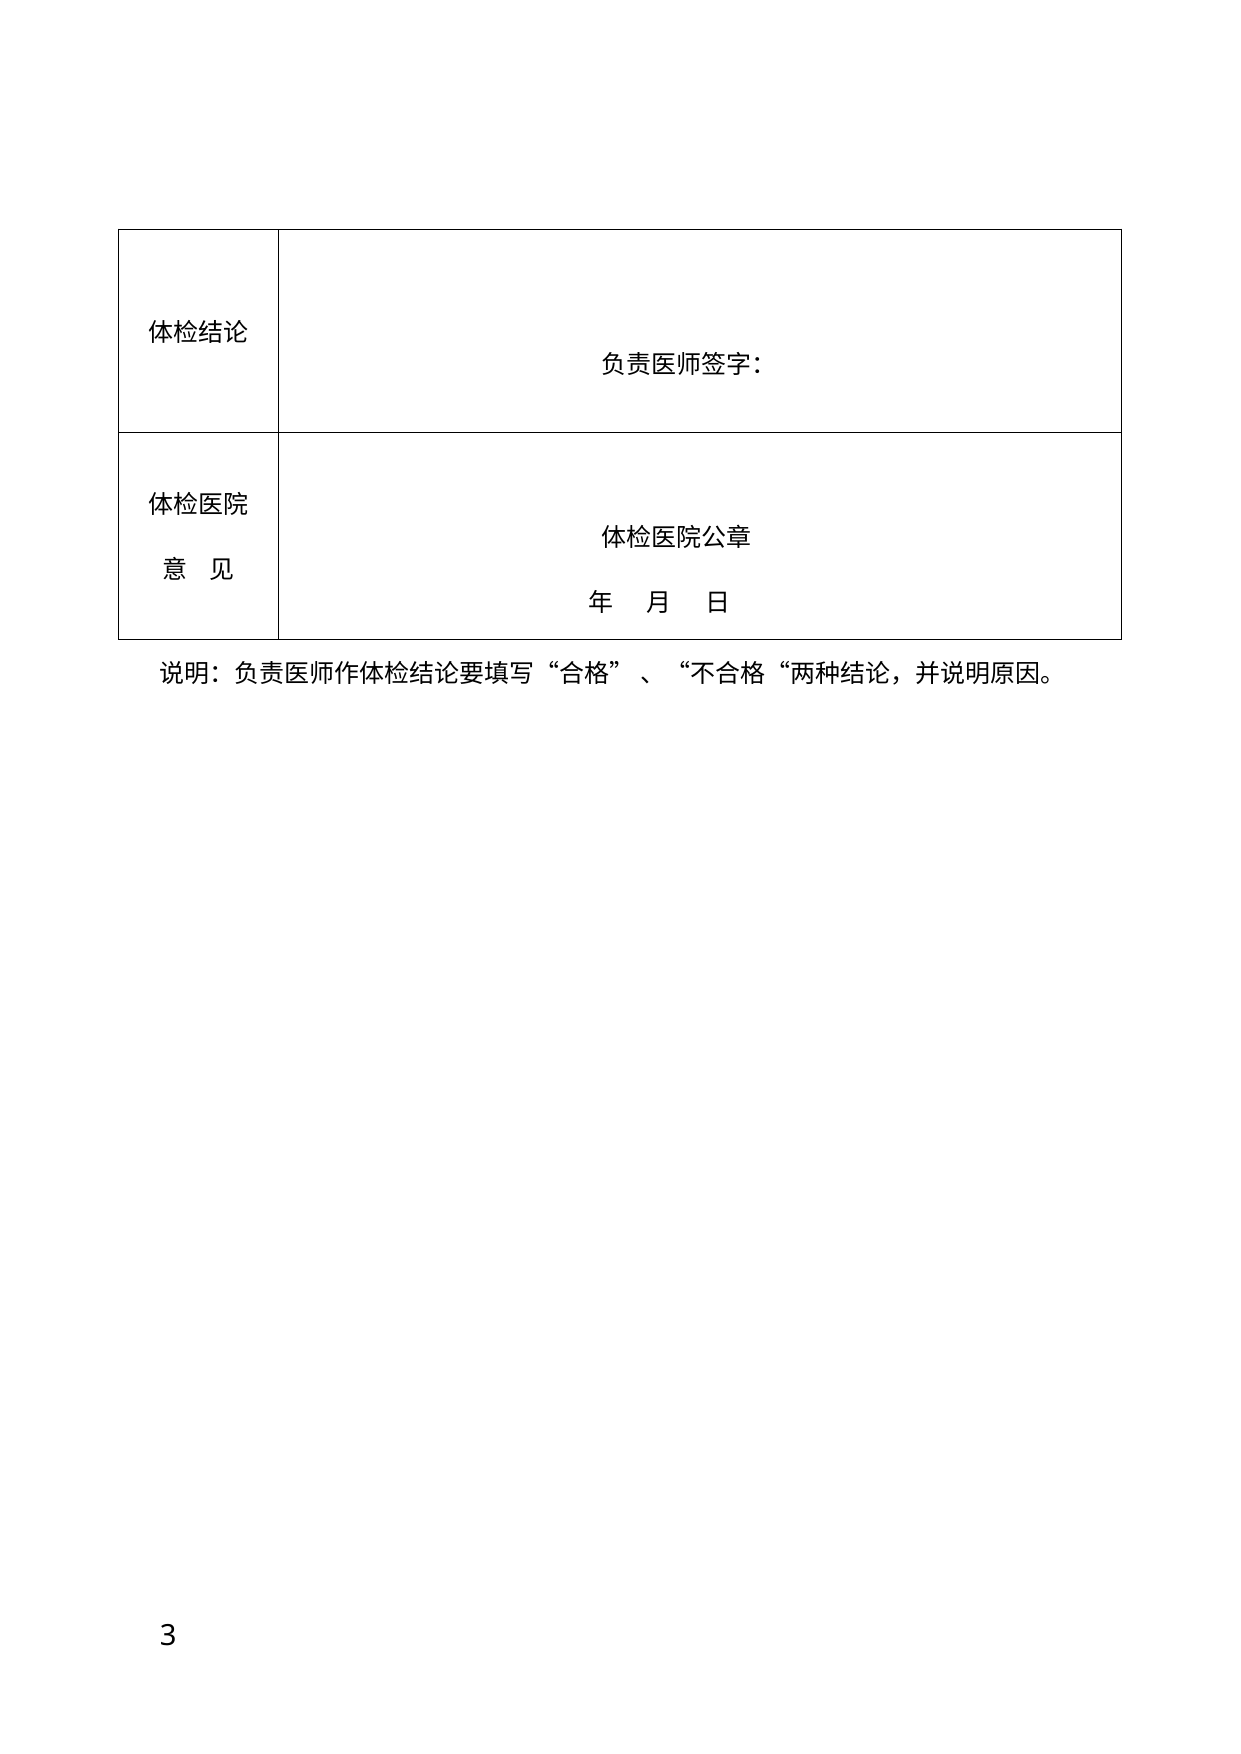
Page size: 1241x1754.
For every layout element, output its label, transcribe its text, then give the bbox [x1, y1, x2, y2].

table_cell 体检结论 [119, 230, 278, 432]
table_cell 体检医院 意 见 [119, 433, 278, 638]
table_cell 体检医院公章 年 月 日 [279, 433, 1121, 638]
text 说明：负责医师作体检结论要填写“合格” 、“不合格“两种结论，并说明原因。 [159, 640, 1081, 704]
table_cell 负责医师签字： [279, 230, 1121, 432]
